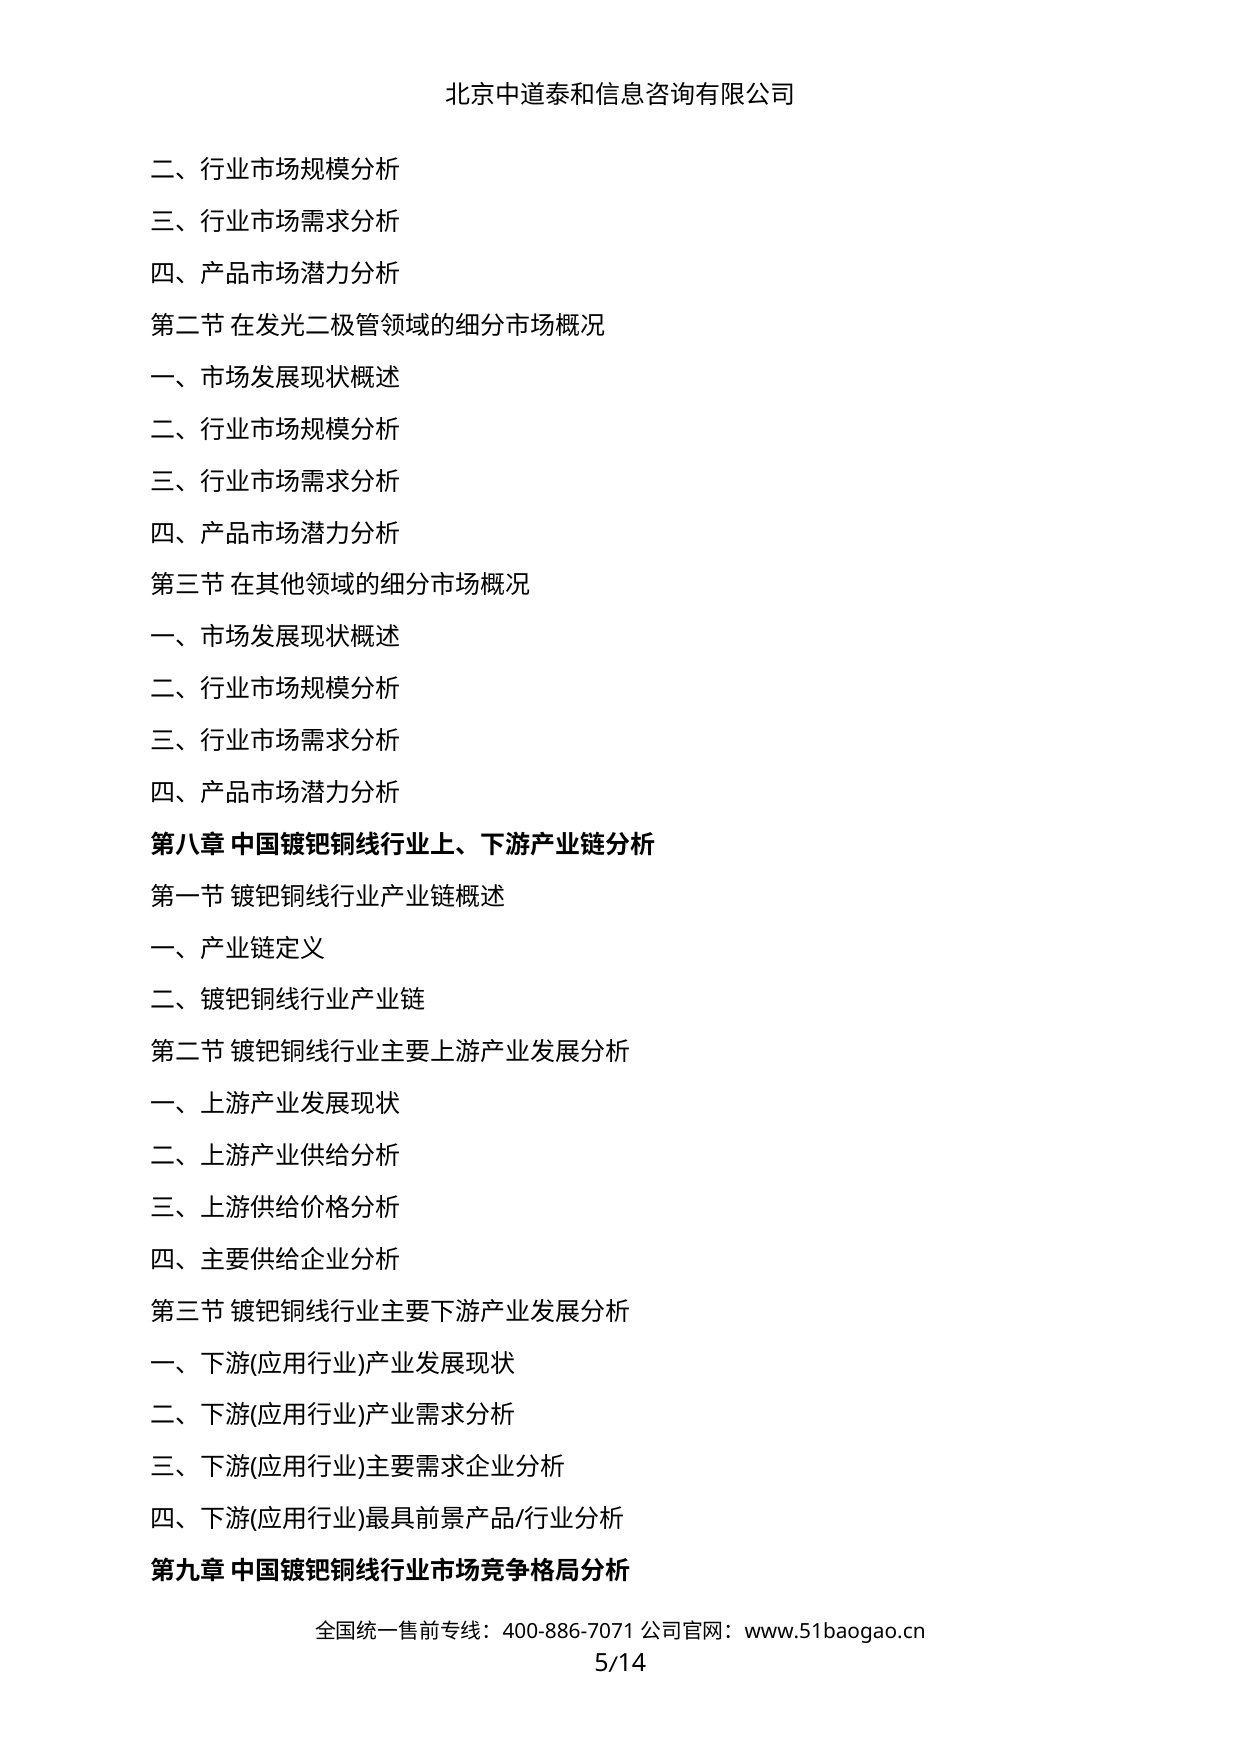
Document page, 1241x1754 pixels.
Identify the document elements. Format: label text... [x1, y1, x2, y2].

text 三、行业市场需求分析 [150, 461, 1090, 497]
text 四、下游(应用行业)最具前景产品/行业分析 [150, 1499, 1090, 1535]
text 三、行业市场需求分析 [150, 721, 1090, 757]
text 二、行业市场规模分析 [150, 669, 1090, 705]
text 二、行业市场规模分析 [150, 150, 1090, 186]
text 一、市场发展现状概述 [150, 357, 1090, 394]
text 第八章 中国镀钯铜线行业上、下游产业链分析 [150, 824, 1090, 861]
text 第二节 镀钯铜线行业主要上游产业发展分析 [150, 1032, 1090, 1068]
text 二、上游产业供给分析 [150, 1136, 1090, 1172]
text 三、上游供给价格分析 [150, 1187, 1090, 1224]
text 四、产品市场潜力分析 [150, 513, 1090, 549]
text 四、产品市场潜力分析 [150, 772, 1090, 809]
text 一、市场发展现状概述 [150, 617, 1090, 653]
text 二、下游(应用行业)产业需求分析 [150, 1395, 1090, 1431]
text 一、产业链定义 [150, 928, 1090, 964]
text 一、下游(应用行业)产业发展现状 [150, 1343, 1090, 1379]
text 二、行业市场规模分析 [150, 409, 1090, 446]
text 第二节 在发光二极管领域的细分市场概况 [150, 306, 1090, 342]
text 第一节 镀钯铜线行业产业链概述 [150, 876, 1090, 912]
text 二、镀钯铜线行业产业链 [150, 980, 1090, 1016]
text 第九章 中国镀钯铜线行业市场竞争格局分析 [150, 1551, 1090, 1587]
text 四、产品市场潜力分析 [150, 254, 1090, 290]
text 四、主要供给企业分析 [150, 1239, 1090, 1276]
text 第三节 镀钯铜线行业主要下游产业发展分析 [150, 1291, 1090, 1327]
text 三、下游(应用行业)主要需求企业分析 [150, 1447, 1090, 1483]
text 一、上游产业发展现状 [150, 1084, 1090, 1120]
text 第三节 在其他领域的细分市场概况 [150, 565, 1090, 601]
text 三、行业市场需求分析 [150, 202, 1090, 238]
